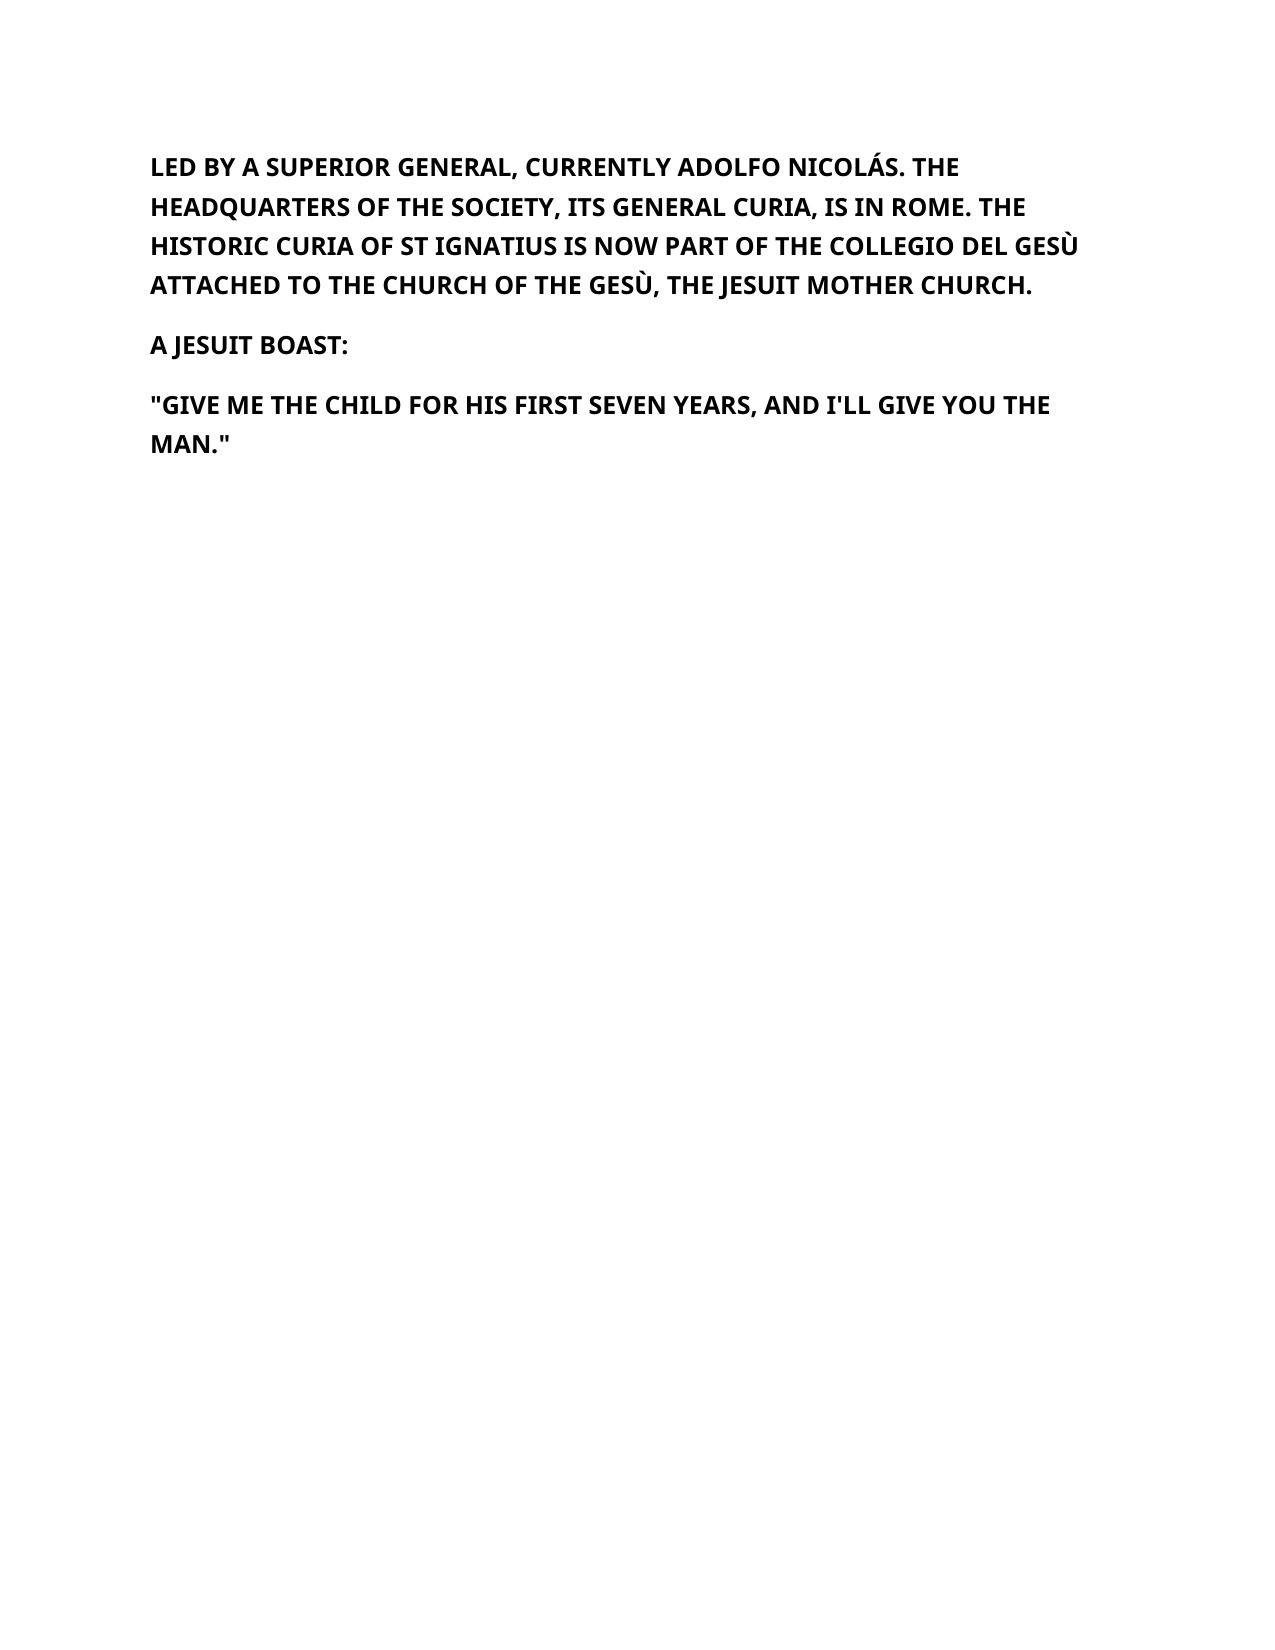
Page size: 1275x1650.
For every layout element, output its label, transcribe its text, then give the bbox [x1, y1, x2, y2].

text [150, 150, 1125, 302]
text "GIVE ME THE CHILD FOR HIS FIRST SEVEN YEARS, AND I'LL GIVE YOU THE MAN." [150, 387, 1125, 461]
text A JESUIT BOAST: [150, 327, 1125, 362]
